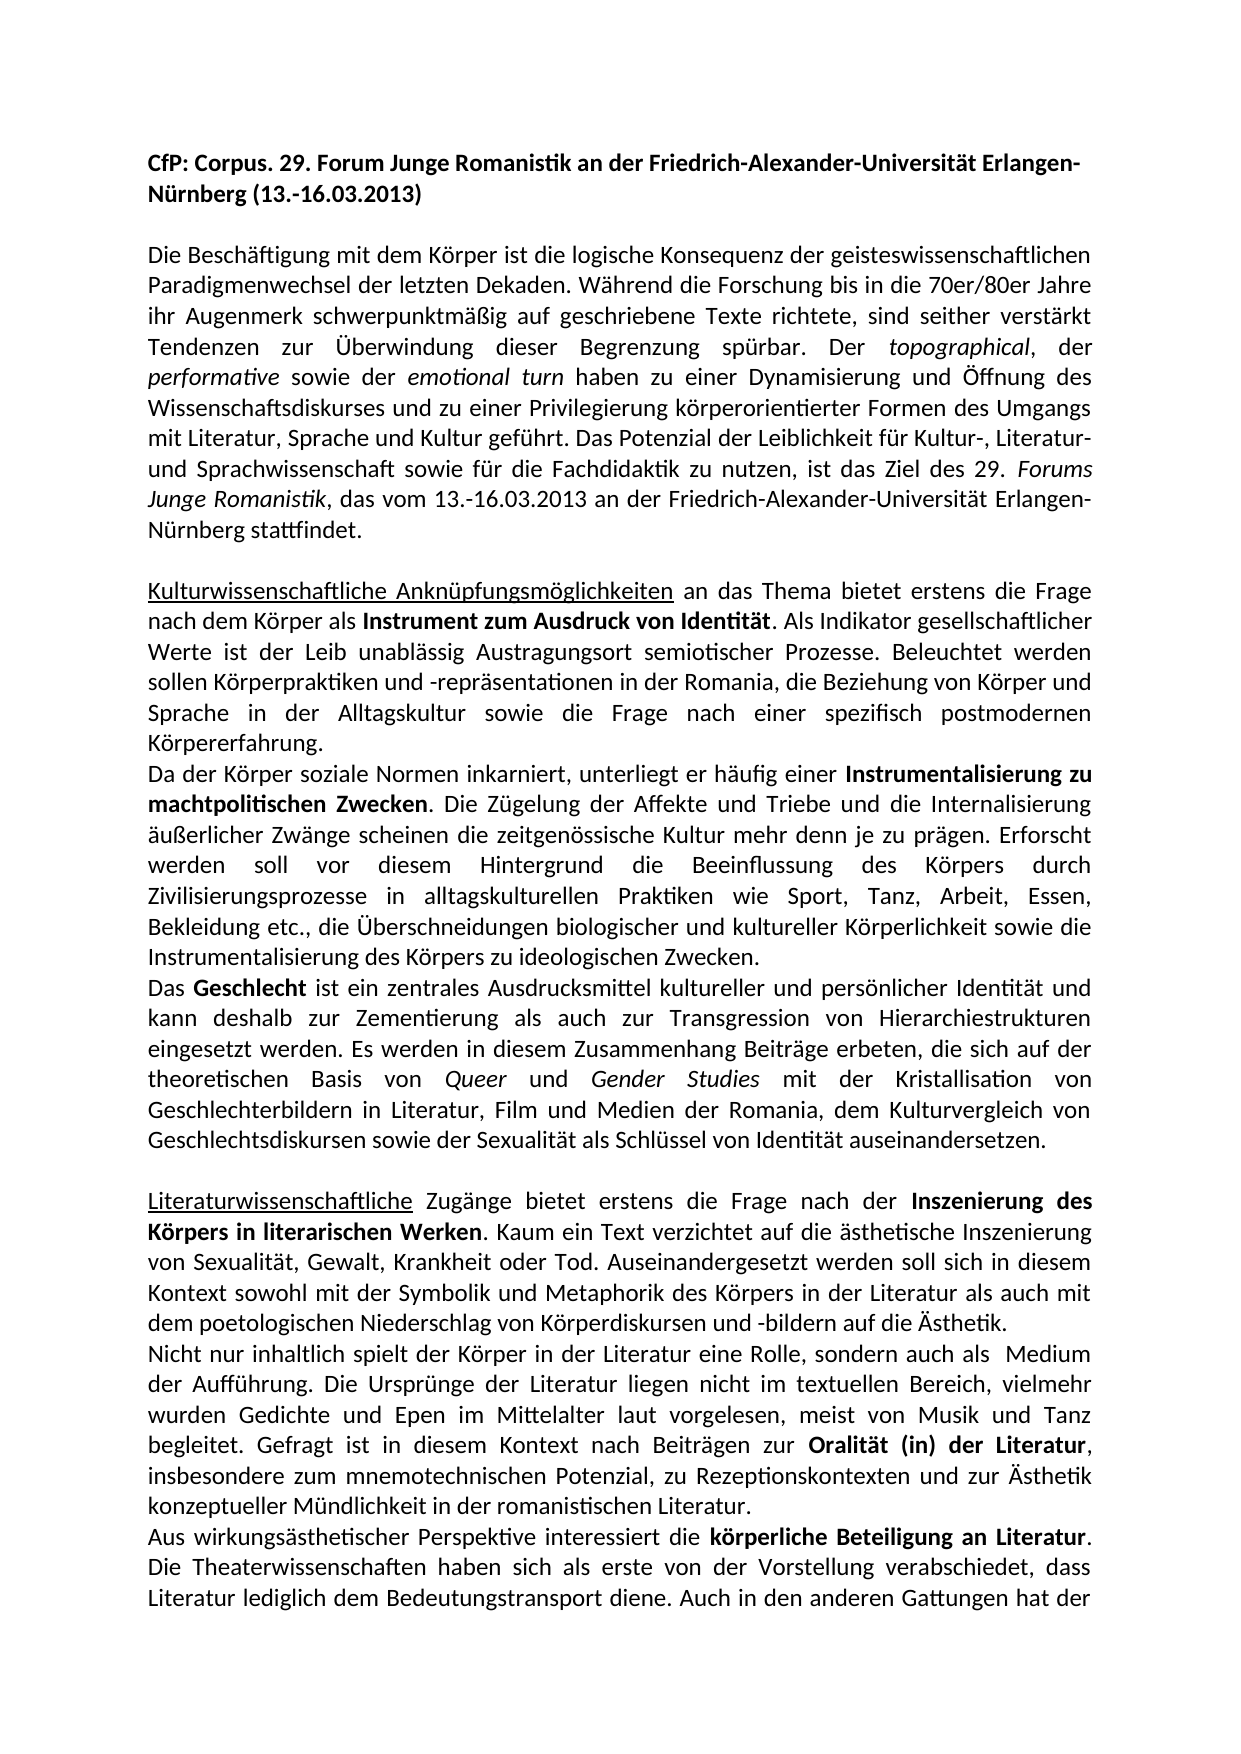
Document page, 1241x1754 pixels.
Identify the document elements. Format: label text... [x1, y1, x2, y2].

text Das Geschlecht ist ein zentrales Ausdrucksmittel kultureller und persönlicher Identität und kann deshalb zur Zementierung als auch zur Transgression von Hierarchiestrukturen eingesetzt werden. Es werden in diesem Zusammenhang Beiträge erbeten, die sich auf der theoretischen Basis von Queer und Gender Studies mit der Kristallisation von Geschlechterbildern in Literatur, Film und Medien der Romania, dem Kulturvergleich von Geschlechtsdiskursen sowie der Sexualität als Schlüssel von Identität auseinandersetzen. [148, 972, 1093, 1155]
text CfP: Corpus. 29. Forum Junge Romanistik an der Friedrich-Alexander-Universität Erlangen-Nürnberg (13.-16.03.2013) [148, 148, 1093, 209]
text Nicht nur inhaltlich spielt der Körper in der Literatur eine Rolle, sondern auch als Medium der Aufführung. Die Ursprünge der Literatur liegen nicht im textuellen Bereich, vielmehr wurden Gedichte und Epen im Mittelalter laut vorgelesen, meist von Musik und Tanz begleitet. Gefragt ist in diesem Kontext nach Beiträgen zur Oralität (in) der Literatur, insbesondere zum mnemotechnischen Potenzial, zu Rezeptionskontexten und zur Ästhetik konzeptueller Mündlichkeit in der romanistischen Literatur. [148, 1338, 1093, 1521]
text Da der Körper soziale Normen inkarniert, unterliegt er häufig einer Instrumentalisierung zu machtpolitischen Zwecken. Die Zügelung der Affekte und Triebe und die Internalisierung äußerlicher Zwänge scheinen die zeitgenössische Kultur mehr denn je zu prägen. Erforscht werden soll vor diesem Hintergrund die Beeinflussung des Körpers durch Zivilisierungsprozesse in alltagskulturellen Praktiken wie Sport, Tanz, Arbeit, Essen, Bekleidung etc., die Überschneidungen biologischer und kultureller Körperlichkeit sowie die Instrumentalisierung des Körpers zu ideologischen Zwecken. [148, 758, 1093, 972]
text Die Beschäftigung mit dem Körper ist die logische Konsequenz der geisteswissenschaftlichen Paradigmenwechsel der letzten Dekaden. Während die Forschung bis in die 70er/80er Jahre ihr Augenmerk schwerpunktmäßig auf geschriebene Texte richtete, sind seither verstärkt Tendenzen zur Überwindung dieser Begrenzung spürbar. Der topographical, der performative sowie der emotional turn haben zu einer Dynamisierung und Öffnung des Wissenschaftsdiskurses und zu einer Privilegierung körperorientierter Formen des Umgangs mit Literatur, Sprache und Kultur geführt. Das Potenzial der Leiblichkeit für Kultur-, Literatur- und Sprachwissenschaft sowie für die Fachdidaktik zu nutzen, ist das Ziel des 29. Forums Junge Romanistik, das vom 13.-16.03.2013 an der Friedrich-Alexander-Universität Erlangen-Nürnberg stattfindet. [148, 239, 1093, 544]
text Literaturwissenschaftliche Zugänge bietet erstens die Frage nach der Inszenierung des Körpers in literarischen Werken. Kaum ein Text verzichtet auf die ästhetische Inszenierung von Sexualität, Gewalt, Krankheit oder Tod. Auseinandergesetzt werden soll sich in diesem Kontext sowohl mit der Symbolik und Metaphorik des Körpers in der Literatur als auch mit dem poetologischen Niederschlag von Körperdiskursen und -bildern auf die Ästhetik. [148, 1185, 1093, 1338]
text Kulturwissenschaftliche Anknüpfungsmöglichkeiten an das Thema bietet erstens die Frage nach dem Körper als Instrument zum Ausdruck von Identität. Als Indikator gesellschaftlicher Werte ist der Leib unablässig Austragungsort semiotischer Prozesse. Beleuchtet werden sollen Körperpraktiken und -repräsentationen in der Romania, die Beziehung von Körper und Sprache in der Alltagskultur sowie die Frage nach einer spezifisch postmodernen Körpererfahrung. [148, 575, 1093, 758]
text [148, 1521, 1093, 1613]
